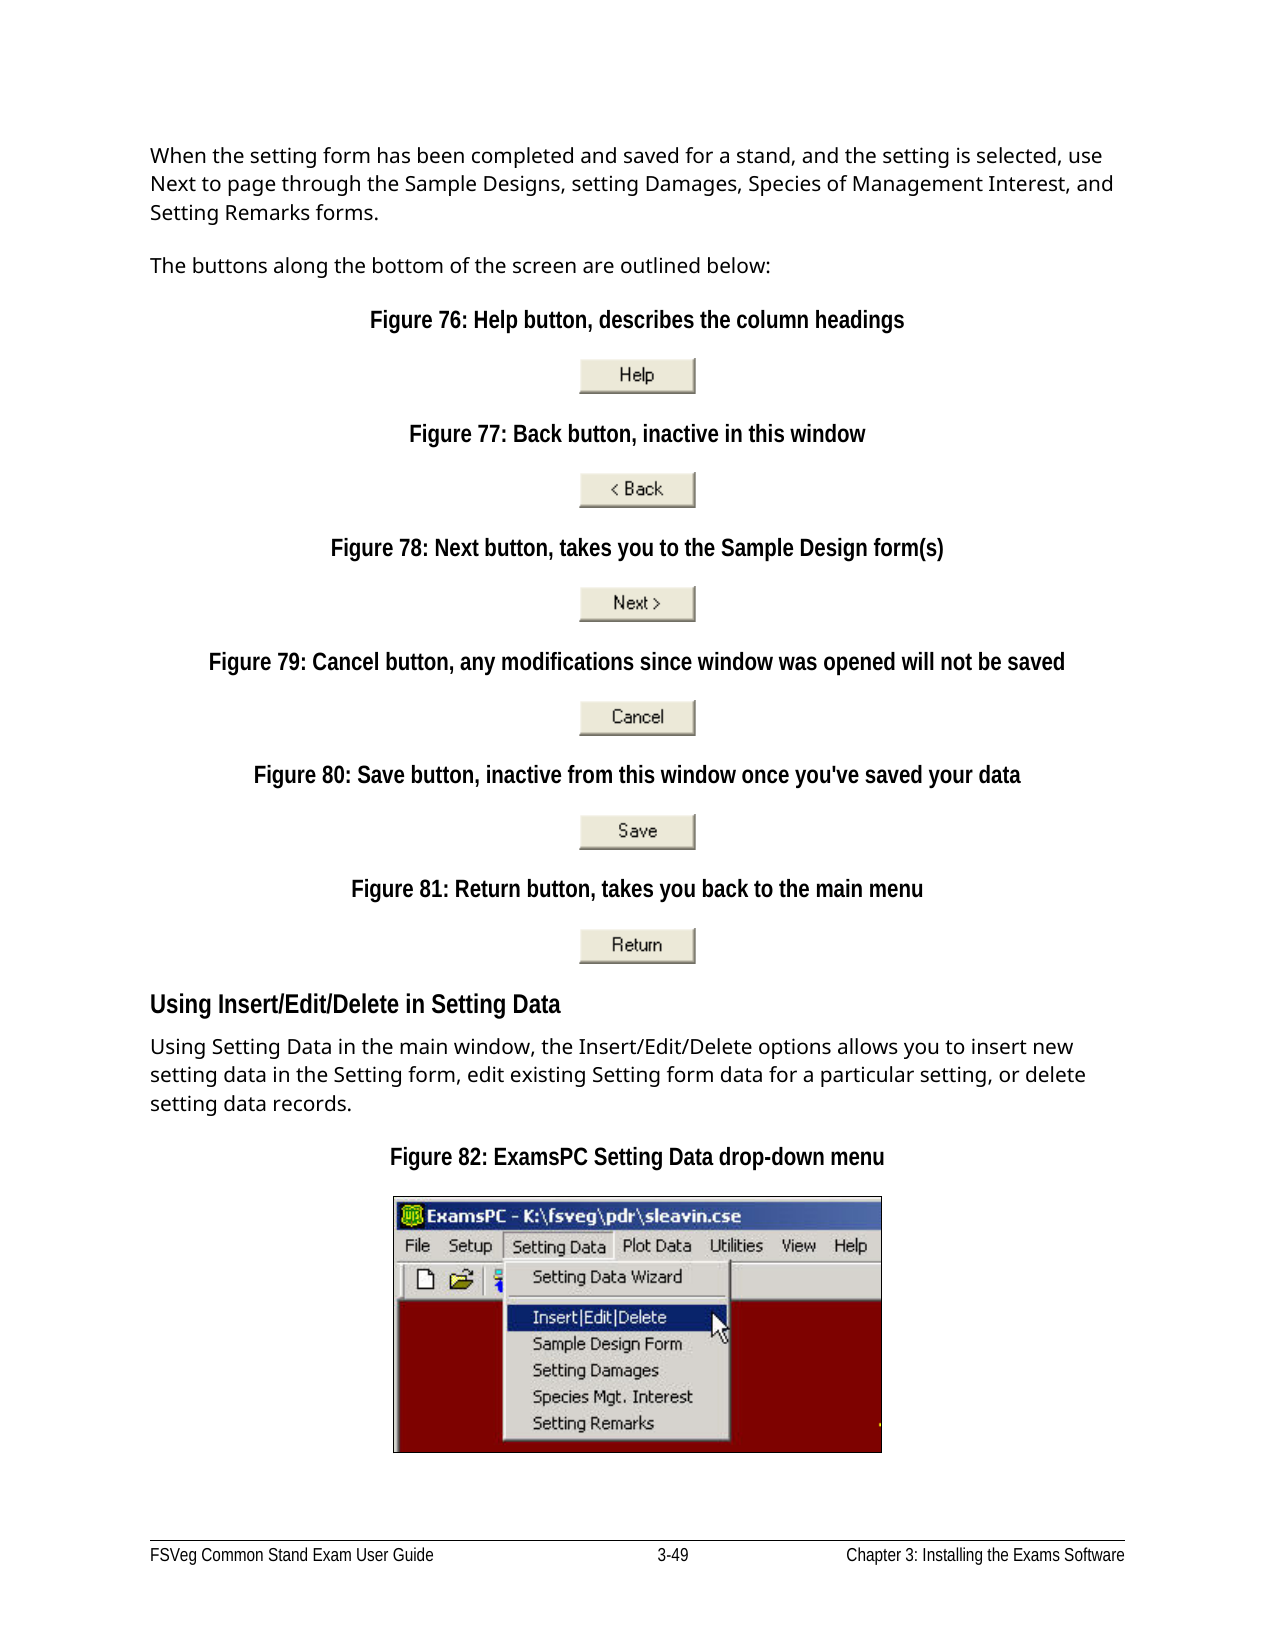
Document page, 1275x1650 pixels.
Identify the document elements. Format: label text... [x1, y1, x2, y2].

text Using Setting Data in the main window, the Insert/Edit/Delete options allows you to insert new setting data in the Setting form, edit existing Setting form data for a particular setting, or delete setting data records. [150, 1032, 1125, 1117]
picture [579, 586, 696, 622]
picture [579, 814, 696, 850]
picture [579, 928, 696, 964]
text Figure 80: Save button, inactive from this window once you've saved your data [150, 761, 1125, 789]
picture [579, 700, 696, 736]
text Figure 78: Next button, takes you to the Sample Design form(s) [150, 533, 1125, 561]
text Figure 82: ExamsPC Setting Data drop-down menu [150, 1142, 1125, 1171]
text Figure 77: Back button, inactive in this window [150, 419, 1125, 447]
text Figure 81: Return button, takes you back to the main menu [150, 874, 1125, 903]
picture [579, 472, 696, 508]
text Figure 79: Cancel button, any modifications since window was opened will not be saved [150, 647, 1125, 675]
text When the setting form has been completed and saved for a stand, and the setting is selected, use Next to page through the Sample Designs, setting Damages, Species of Management Interest, and Setting Remarks forms. [150, 141, 1125, 226]
picture [394, 1197, 881, 1452]
picture [579, 358, 696, 394]
subtitle Using Insert/Edit/Delete in Setting Data [150, 988, 1125, 1019]
text Figure 76: Help button, describes the column headings [150, 305, 1125, 333]
text The buttons along the bottom of the screen are outlined below: [150, 251, 1125, 280]
